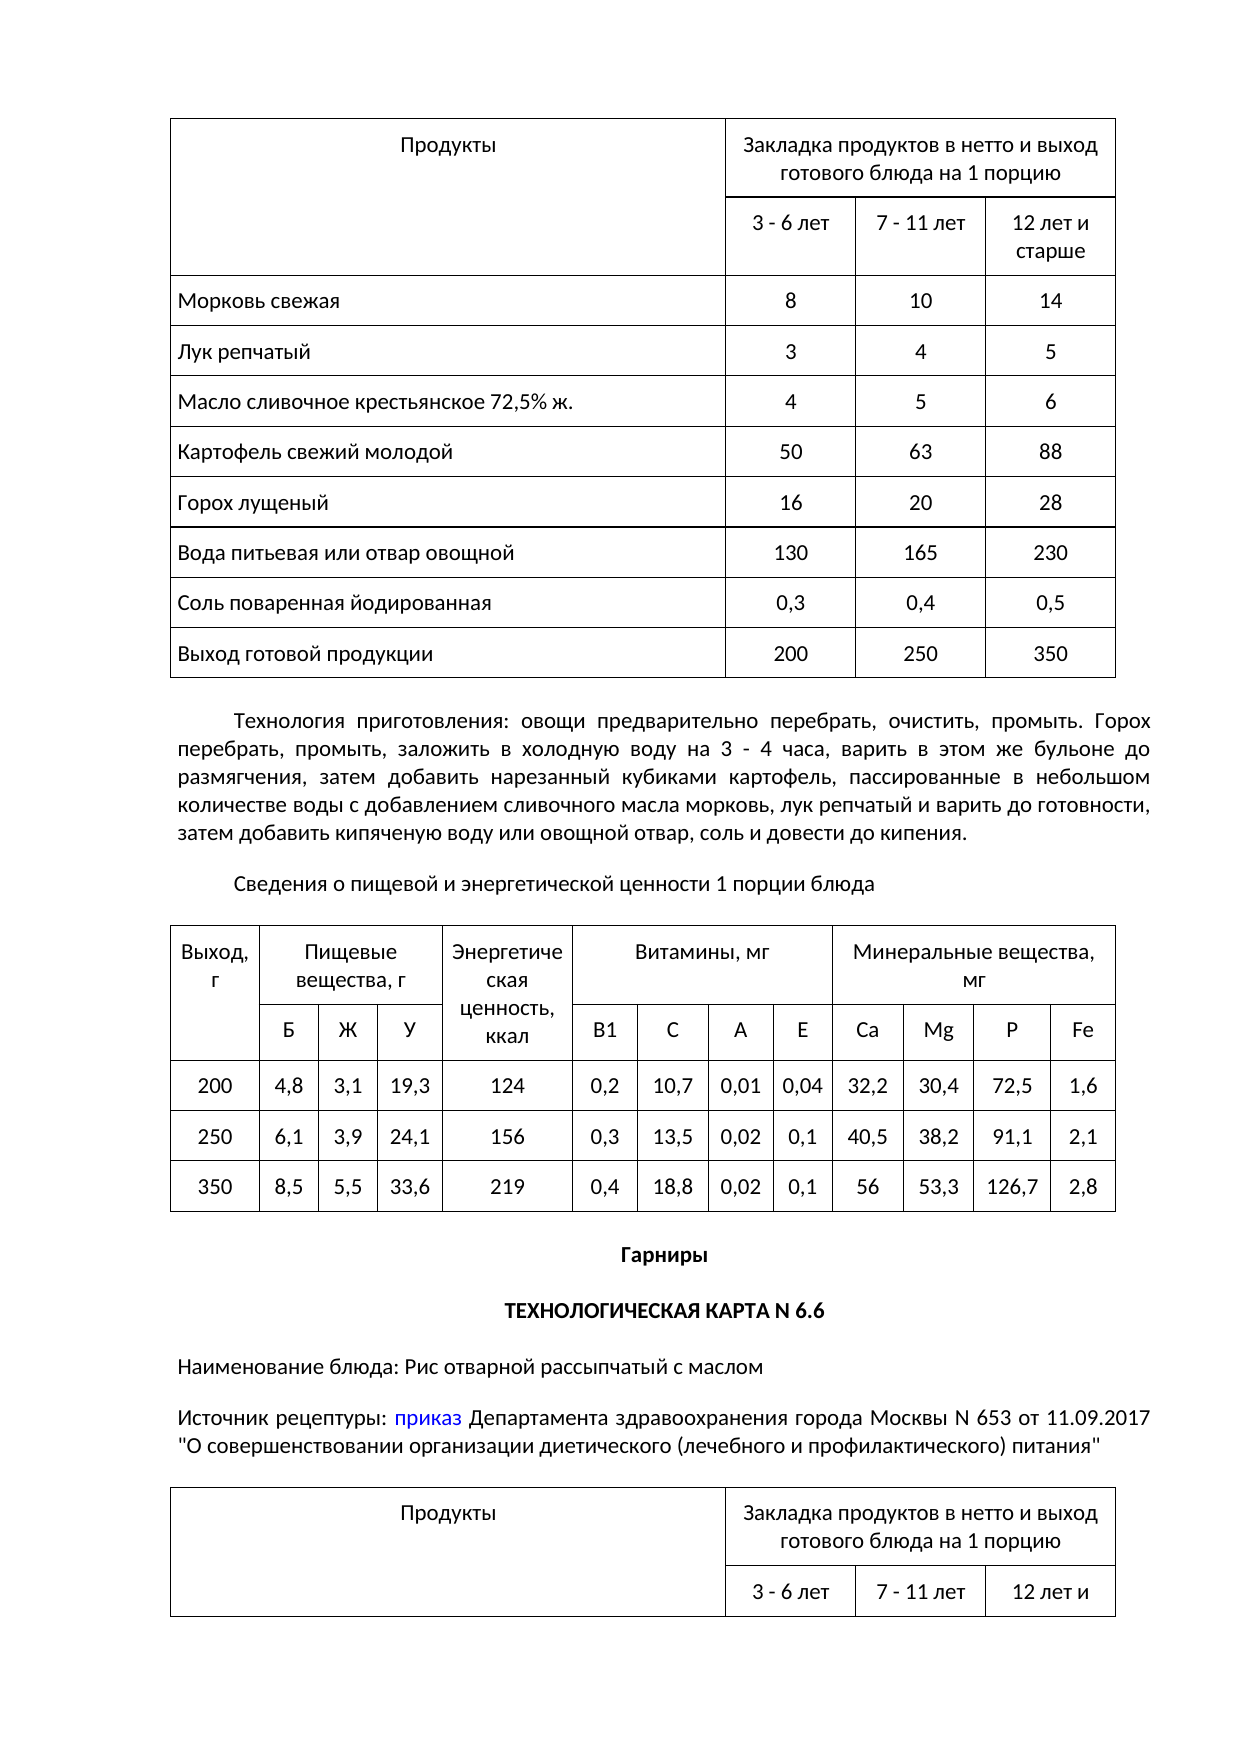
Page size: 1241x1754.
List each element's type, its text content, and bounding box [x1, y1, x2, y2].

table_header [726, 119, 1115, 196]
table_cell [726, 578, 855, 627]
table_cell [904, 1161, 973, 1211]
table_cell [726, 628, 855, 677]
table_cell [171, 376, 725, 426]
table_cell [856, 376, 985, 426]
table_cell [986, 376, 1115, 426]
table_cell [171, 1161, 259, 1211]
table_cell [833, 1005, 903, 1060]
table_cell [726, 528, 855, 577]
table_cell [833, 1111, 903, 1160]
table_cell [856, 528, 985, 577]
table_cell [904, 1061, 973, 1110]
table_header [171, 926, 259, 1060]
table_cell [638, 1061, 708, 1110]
text Сведения о пищевой и энергетической ценности 1 порции блюда [177, 869, 1152, 897]
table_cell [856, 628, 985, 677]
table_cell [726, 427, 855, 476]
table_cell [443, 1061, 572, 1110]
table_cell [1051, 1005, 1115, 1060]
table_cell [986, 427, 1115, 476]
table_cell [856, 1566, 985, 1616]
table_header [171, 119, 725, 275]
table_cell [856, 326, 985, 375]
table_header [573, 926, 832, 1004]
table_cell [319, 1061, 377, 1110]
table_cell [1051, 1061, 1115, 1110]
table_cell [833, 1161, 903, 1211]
text Технология приготовления: овощи предварительно перебрать, очистить, промыть. Горох перебрать, промыть, заложить в холодную воду на 3 - 4 часа, варить в этом же бульоне до размягчения, затем добавить нарезанный кубиками картофель, пассированные в небольшом количестве воды с добавлением сливочного масла морковь, лук репчатый и варить до готовности, затем добавить кипяченую воду или овощной отвар, соль и довести до кипения. [177, 706, 1152, 846]
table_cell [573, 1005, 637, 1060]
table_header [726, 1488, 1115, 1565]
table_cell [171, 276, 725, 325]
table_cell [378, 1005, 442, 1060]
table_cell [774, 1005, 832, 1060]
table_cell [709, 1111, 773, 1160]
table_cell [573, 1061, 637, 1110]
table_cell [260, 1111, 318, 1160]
text Источник рецептуры: приказ Департамента здравоохранения города Москвы N 653 от 11.09.2017 "О совершенствовании организации диетического (лечебного и профилактического) питания" [177, 1403, 1152, 1459]
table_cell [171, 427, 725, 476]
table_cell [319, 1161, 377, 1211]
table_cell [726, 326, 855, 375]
title Гарниры [177, 1240, 1152, 1268]
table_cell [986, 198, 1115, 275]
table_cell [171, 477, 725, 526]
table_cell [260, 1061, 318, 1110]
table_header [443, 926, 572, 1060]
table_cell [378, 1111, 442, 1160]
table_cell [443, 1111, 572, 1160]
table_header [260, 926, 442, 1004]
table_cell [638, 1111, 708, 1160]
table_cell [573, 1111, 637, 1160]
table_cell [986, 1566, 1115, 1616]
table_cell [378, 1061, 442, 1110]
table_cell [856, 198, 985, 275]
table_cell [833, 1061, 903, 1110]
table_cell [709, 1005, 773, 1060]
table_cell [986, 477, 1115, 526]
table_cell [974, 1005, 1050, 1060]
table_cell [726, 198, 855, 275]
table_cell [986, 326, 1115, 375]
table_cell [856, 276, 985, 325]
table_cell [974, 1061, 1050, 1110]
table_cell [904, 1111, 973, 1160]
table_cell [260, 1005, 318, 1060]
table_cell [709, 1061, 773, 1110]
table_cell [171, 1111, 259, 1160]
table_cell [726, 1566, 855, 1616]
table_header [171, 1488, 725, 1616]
text Наименование блюда: Рис отварной рассыпчатый с маслом [177, 1352, 1152, 1380]
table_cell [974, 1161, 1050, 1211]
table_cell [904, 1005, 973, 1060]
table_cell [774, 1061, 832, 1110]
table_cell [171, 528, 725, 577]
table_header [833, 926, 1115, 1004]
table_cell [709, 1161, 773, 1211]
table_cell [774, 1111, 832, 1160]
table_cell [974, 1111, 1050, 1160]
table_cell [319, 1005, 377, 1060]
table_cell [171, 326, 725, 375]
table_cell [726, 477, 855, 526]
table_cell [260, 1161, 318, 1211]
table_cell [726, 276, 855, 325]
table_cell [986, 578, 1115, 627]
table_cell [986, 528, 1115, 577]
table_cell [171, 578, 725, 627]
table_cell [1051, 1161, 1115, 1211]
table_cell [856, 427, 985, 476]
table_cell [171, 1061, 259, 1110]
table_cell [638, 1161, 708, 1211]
title ТЕХНОЛОГИЧЕСКАЯ КАРТА N 6.6 [177, 1296, 1152, 1324]
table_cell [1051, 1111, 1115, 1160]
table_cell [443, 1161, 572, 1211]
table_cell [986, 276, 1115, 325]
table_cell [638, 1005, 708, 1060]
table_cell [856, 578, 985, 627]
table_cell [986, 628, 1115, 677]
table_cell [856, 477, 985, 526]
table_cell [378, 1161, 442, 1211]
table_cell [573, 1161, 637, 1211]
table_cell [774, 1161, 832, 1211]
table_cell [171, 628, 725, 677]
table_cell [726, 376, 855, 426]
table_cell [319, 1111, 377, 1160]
